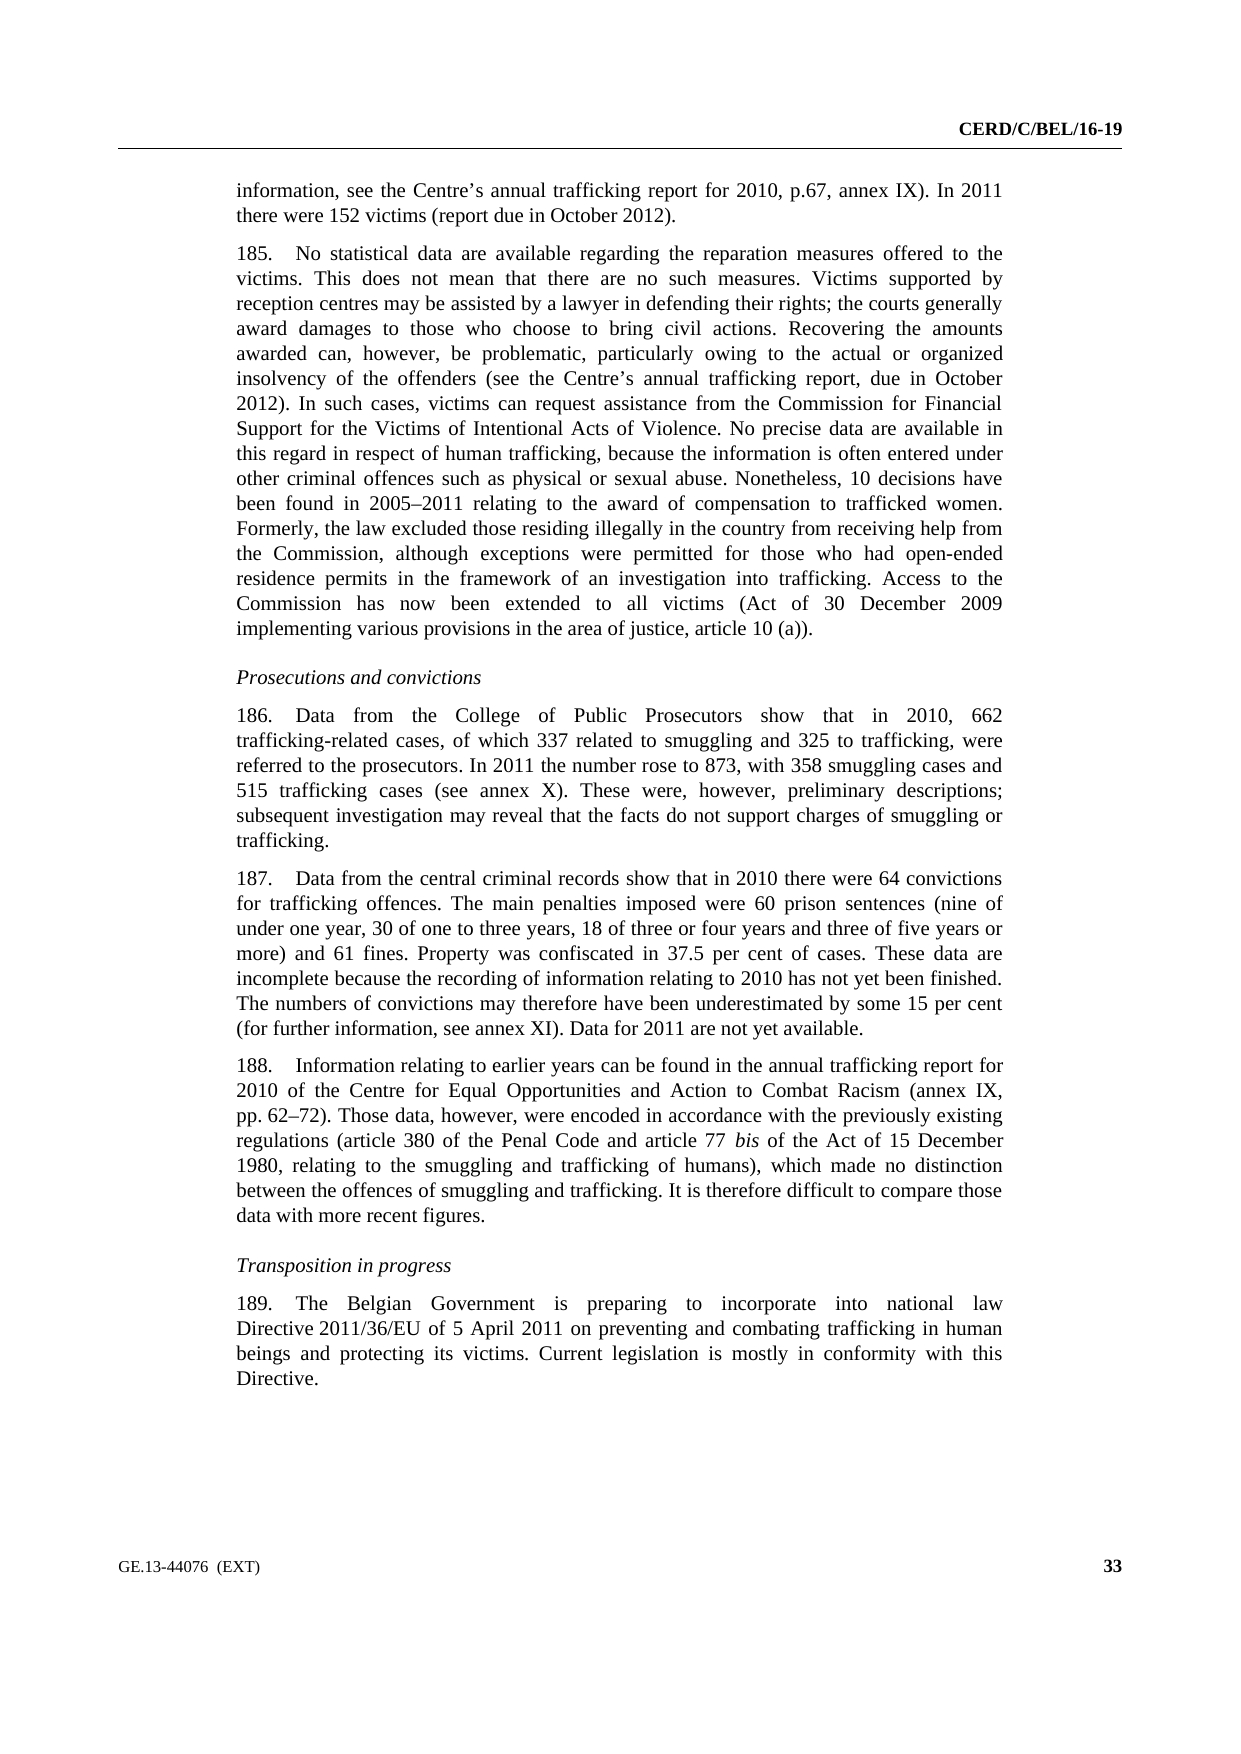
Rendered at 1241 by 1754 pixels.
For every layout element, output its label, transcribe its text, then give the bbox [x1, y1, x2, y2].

text 188. Information relating to earlier years can be found in the annual trafficking report for 2010 of the Centre for Equal Opportunities and Action to Combat Racism (annex IX, pp. 62–72). Those data, however, were encoded in accordance with the previously existing regulations (article 380 of the Penal Code and article 77 bis of the Act of 15 December 1980, relating to the smuggling and trafficking of humans), which made no distinction between the offences of smuggling and trafficking. It is therefore difficult to compare those data with more recent figures. [236, 1052, 1004, 1227]
text 186. Data from the College of Public Prosecutors show that in 2010, 662 trafficking-related cases, of which 337 related to smuggling and 325 to trafficking, were referred to the prosecutors. In 2011 the number rose to 873, with 358 smuggling cases and 515 trafficking cases (see annex X). These were, however, preliminary descriptions; subsequent investigation may reveal that the facts do not support charges of smuggling or trafficking. [236, 702, 1004, 852]
text 187. Data from the central criminal records show that in 2010 there were 64 convictions for trafficking offences. The main penalties imposed were 60 prison sentences (nine of under one year, 30 of one to three years, 18 of three or four years and three of five years or more) and 61 fines. Property was confiscated in 37.5 per cent of cases. These data are incomplete because the recording of information relating to 2010 has not yet been finished. The numbers of convictions may therefore have been underestimated by some 15 per cent (for further information, see annex XI). Data for 2011 are not yet available. [236, 865, 1004, 1040]
text 189. The Belgian Government is preparing to incorporate into national law Directive 2011/36/EU of 5 April 2011 on preventing and combating trafficking in human beings and protecting its victims. Current legislation is mostly in conformity with this Directive. [236, 1290, 1004, 1390]
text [236, 177, 1004, 227]
text 185. No statistical data are available regarding the reparation measures offered to the victims. This does not mean that there are no such measures. Victims supported by reception centres may be assisted by a lawyer in defending their rights; the courts generally award damages to those who choose to bring civil actions. Recovering the amounts awarded can, however, be problematic, particularly owing to the actual or organized insolvency of the offenders (see the Centre’s annual trafficking report, due in October 2012). In such cases, victims can request assistance from the Commission for Financial Support for the Victims of Intentional Acts of Violence. No precise data are available in this regard in respect of human trafficking, because the information is often entered under other criminal offences such as physical or sexual abuse. Nonetheless, 10 decisions have been found in 2005–2011 relating to the award of compensation to trafficked women. Formerly, the law excluded those residing illegally in the country from receiving help from the Commission, although exceptions were permitted for those who had open-ended residence permits in the framework of an investigation into trafficking. Access to the Commission has now been extended to all victims (Act of 30 December 2009 implementing various provisions in the area of justice, article 10 (a)). [236, 240, 1004, 640]
text Prosecutions and convictions [118, 665, 1004, 690]
text Transposition in progress [118, 1252, 1004, 1277]
